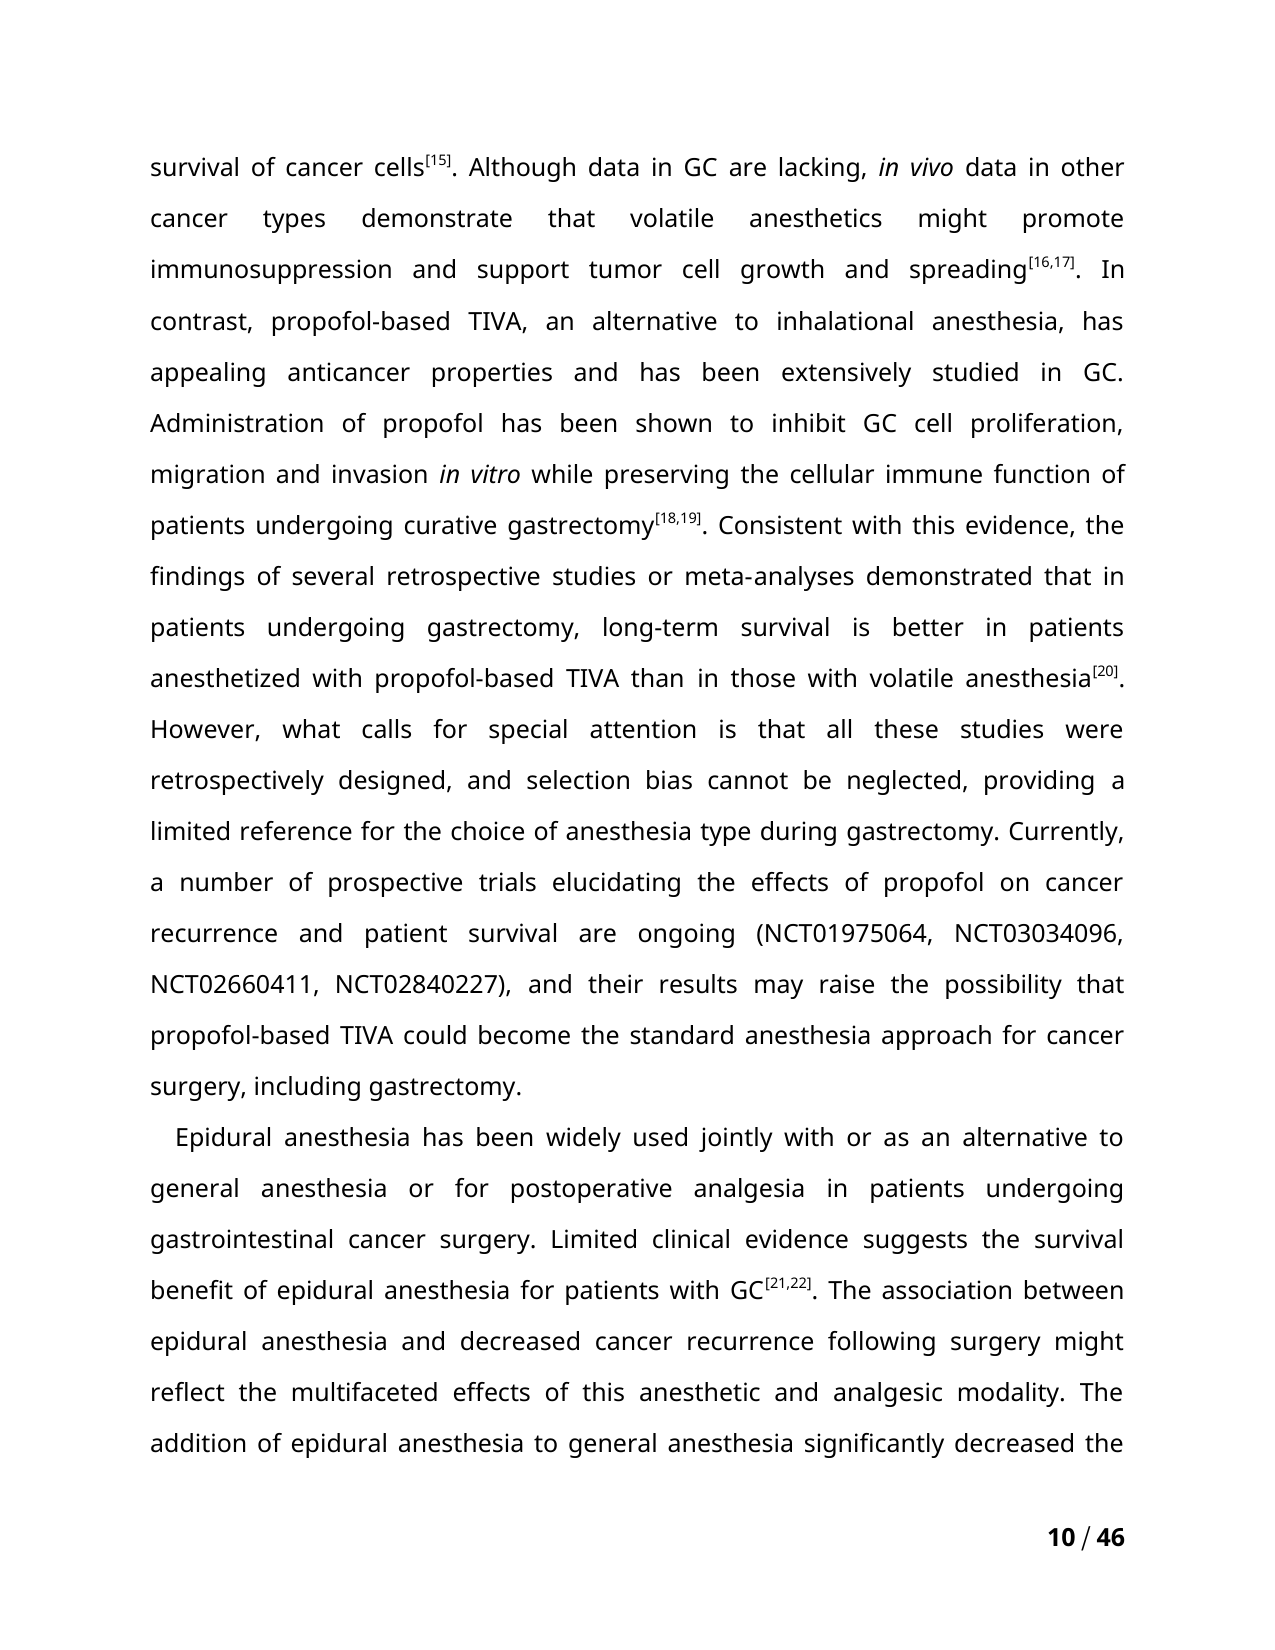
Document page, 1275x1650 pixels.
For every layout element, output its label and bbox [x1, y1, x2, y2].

text [150, 150, 1125, 1103]
text [150, 1120, 1125, 1460]
